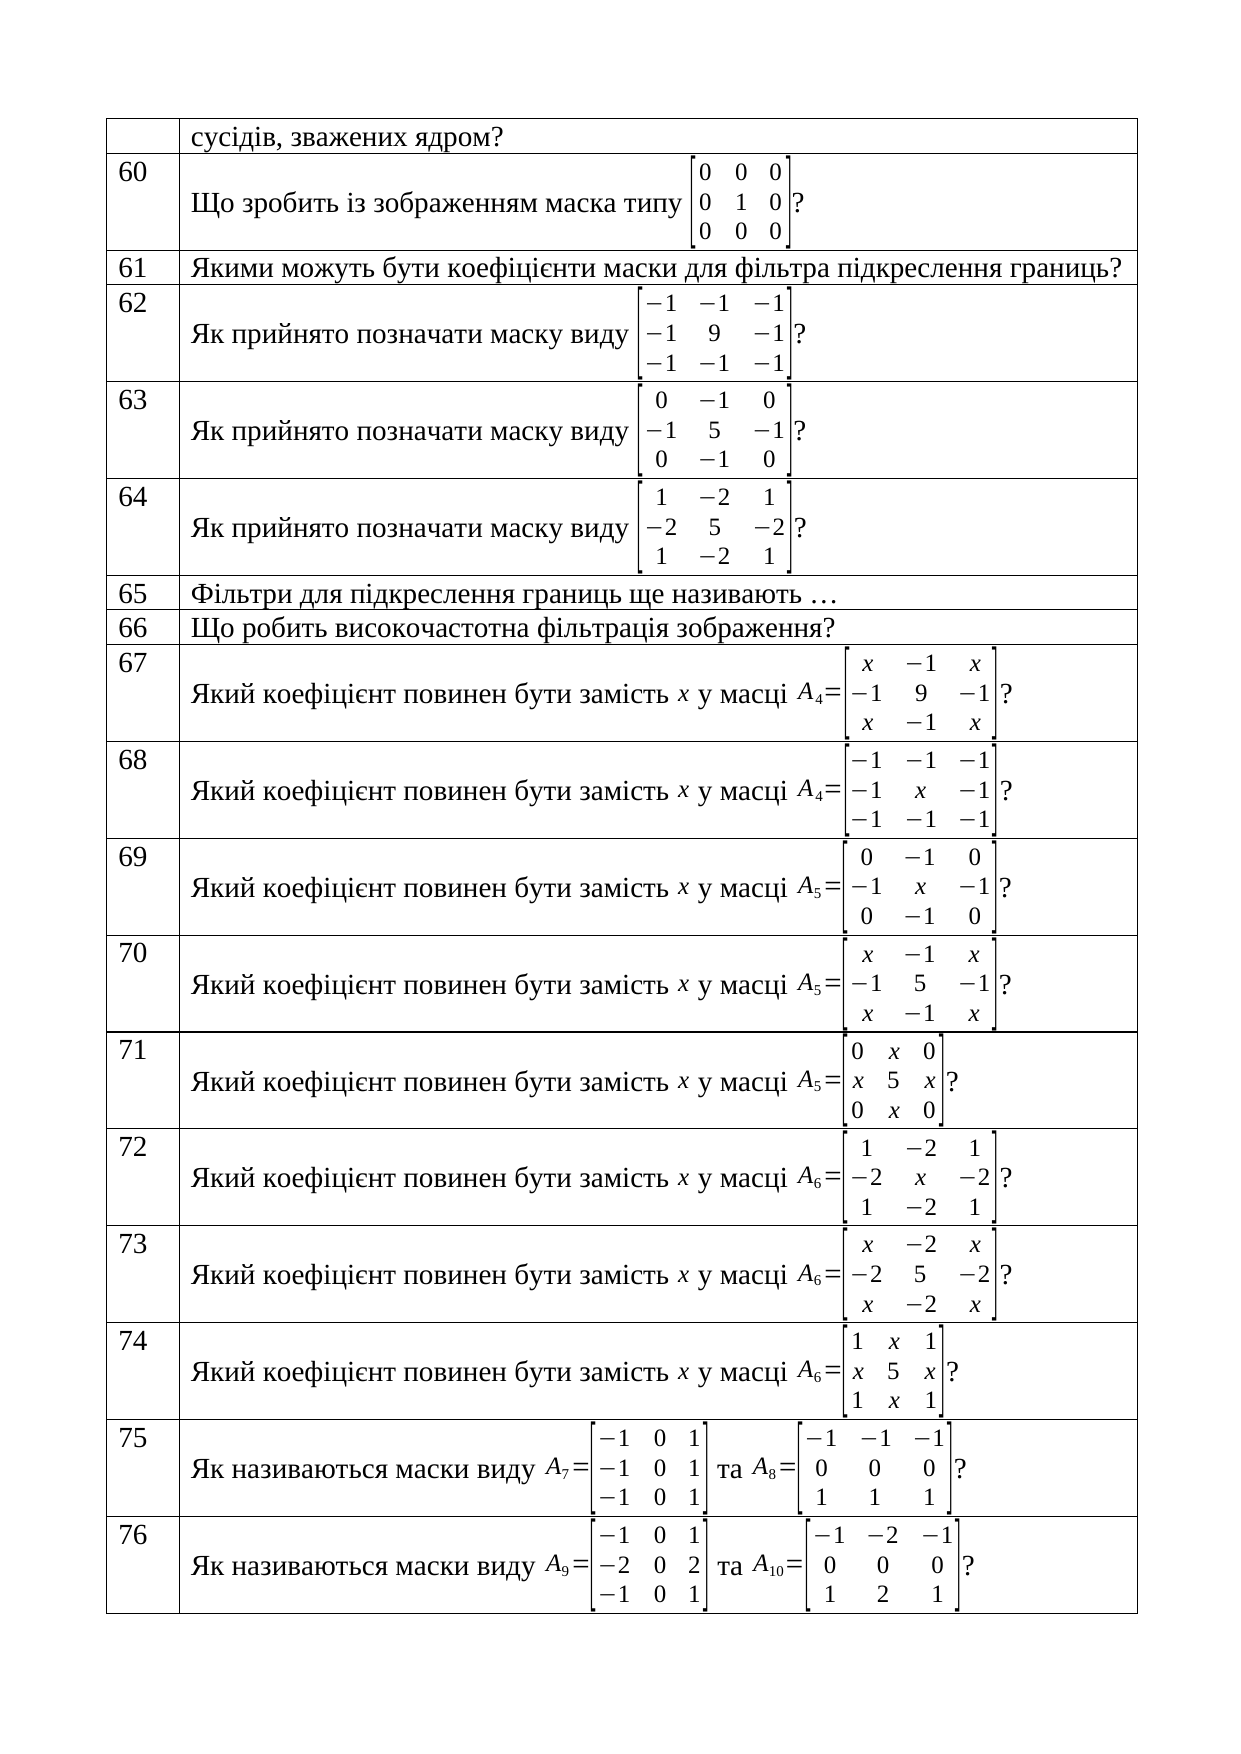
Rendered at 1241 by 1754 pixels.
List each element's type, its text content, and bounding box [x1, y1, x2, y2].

table_cell 73 [107, 1226, 179, 1322]
table_cell Як прийнято позначати маску виду ? [180, 285, 1137, 381]
table_cell Який коефіцієнт повинен бути замість у масці ? [180, 1323, 1137, 1419]
table_cell 69 [107, 839, 179, 934]
table_cell 70 [107, 936, 179, 1031]
table_cell Що зробить із зображенням маска типу ? [180, 154, 1137, 249]
table_cell 76 [107, 1517, 179, 1613]
table_cell Який коефіцієнт повинен бути замість у масці ? [180, 645, 1137, 741]
table_cell Фільтри для підкреслення границь ще називають … [180, 576, 1137, 609]
table_cell Який коефіцієнт повинен бути замість у масці ? [180, 936, 1137, 1031]
table_cell Який коефіцієнт повинен бути замість у масці ? [180, 1033, 1137, 1128]
table_cell 63 [107, 382, 179, 478]
table_cell Як називаються маски виду та ? [180, 1517, 1137, 1613]
table_cell 60 [107, 154, 179, 249]
table_cell 65 [107, 576, 179, 609]
table_cell 71 [107, 1033, 179, 1128]
table_cell 62 [107, 285, 179, 381]
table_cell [180, 119, 1137, 153]
table_cell 59 [107, 119, 179, 153]
table_cell Як прийнято позначати маску виду ? [180, 479, 1137, 575]
table_cell 74 [107, 1323, 179, 1419]
table_cell Як називаються маски виду та ? [180, 1420, 1137, 1516]
table_cell Який коефіцієнт повинен бути замість у масці ? [180, 1226, 1137, 1322]
table_cell 66 [107, 610, 179, 644]
table_cell Як прийнято позначати маску виду ? [180, 382, 1137, 478]
table_cell 61 [107, 251, 179, 284]
table_cell 67 [107, 645, 179, 741]
table_cell Який коефіцієнт повинен бути замість у масці ? [180, 839, 1137, 934]
table_cell 68 [107, 742, 179, 838]
table_cell 72 [107, 1129, 179, 1225]
table_cell 75 [107, 1420, 179, 1516]
table_cell 64 [107, 479, 179, 575]
table_cell Якими можуть бути коефіцієнти маски для фільтра підкреслення границь? [180, 251, 1137, 284]
table_cell Який коефіцієнт повинен бути замість у масці ? [180, 742, 1137, 838]
table_cell Який коефіцієнт повинен бути замість у масці ? [180, 1129, 1137, 1225]
table_cell Що робить високочастотна фільтрація зображення? [180, 610, 1137, 644]
